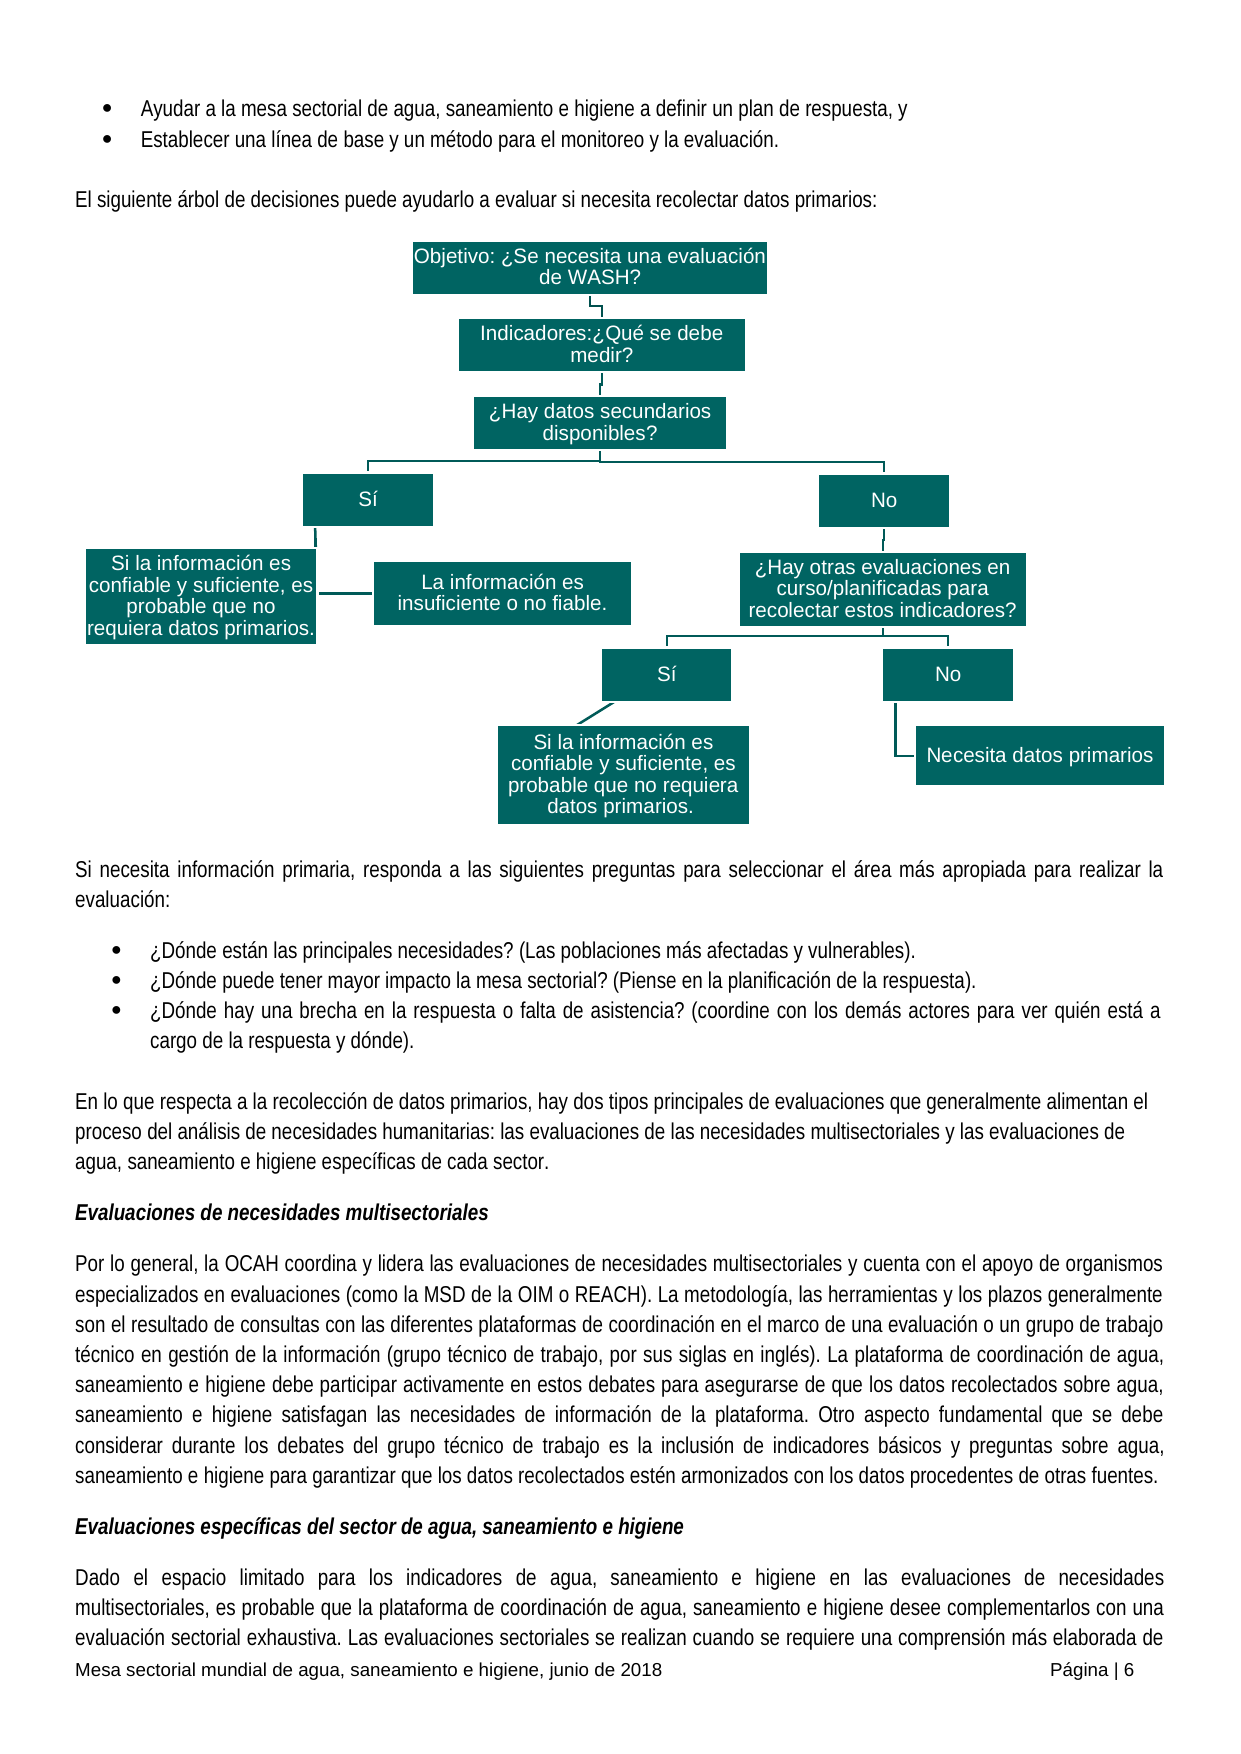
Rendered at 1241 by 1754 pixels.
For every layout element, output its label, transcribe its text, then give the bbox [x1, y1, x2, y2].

text Evaluaciones específicas del sector de agua, saneamiento e higiene [75, 1513, 1165, 1539]
list ¿Dónde puede tener mayor impacto la mesa sectorial? (Piense en la planificación de la respuesta). [112, 967, 1162, 993]
list ¿Dónde hay una brecha en la respuesta o falta de asistencia? (coordine con los demás actores para ver quién está a cargo de la respuesta y dónde). [112, 997, 1162, 1054]
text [75, 1564, 1165, 1651]
text Por lo general, la OCAH coordina y lidera las evaluaciones de necesidades multisectoriales y cuenta con el apoyo de organismos especializados en evaluaciones (como la MSD de la OIM o REACH). La metodología, las herramientas y los plazos generalmente son el resultado de consultas con las diferentes plataformas de coordinación en el marco de una evaluación o un grupo de trabajo técnico en gestión de la información (grupo técnico de trabajo, por sus siglas en inglés). La plataforma de coordinación de agua, saneamiento e higiene debe participar activamente en estos debates para asegurarse de que los datos recolectados sobre agua, saneamiento e higiene satisfagan las necesidades de información de la plataforma. Otro aspecto fundamental que se debe considerar durante los debates del grupo técnico de trabajo es la inclusión de indicadores básicos y preguntas sobre agua, saneamiento e higiene para garantizar que los datos recolectados estén armonizados con los datos procedentes de otras fuentes. [75, 1250, 1165, 1488]
list Ayudar a la mesa sectorial de agua, saneamiento e higiene a definir un plan de respuesta, y [103, 95, 1162, 122]
text El siguiente árbol de decisiones puede ayudarlo a evaluar si necesita recolectar datos primarios: [75, 186, 1165, 212]
text En lo que respecta a la recolección de datos primarios, hay dos tipos principales de evaluaciones que generalmente alimentan el proceso del análisis de necesidades humanitarias: las evaluaciones de las necesidades multisectoriales y las evaluaciones de agua, saneamiento e higiene específicas de cada sector. [75, 1088, 1165, 1175]
list ¿Dónde están las principales necesidades? (Las poblaciones más afectadas y vulnerables). [112, 937, 1162, 963]
text Evaluaciones de necesidades multisectoriales [75, 1199, 1165, 1226]
text Si necesita información primaria, responda a las siguientes preguntas para seleccionar el área más apropiada para realizar la evaluación: [75, 856, 1165, 912]
list Establecer una línea de base y un método para el monitoreo y la evaluación. [103, 126, 1162, 152]
